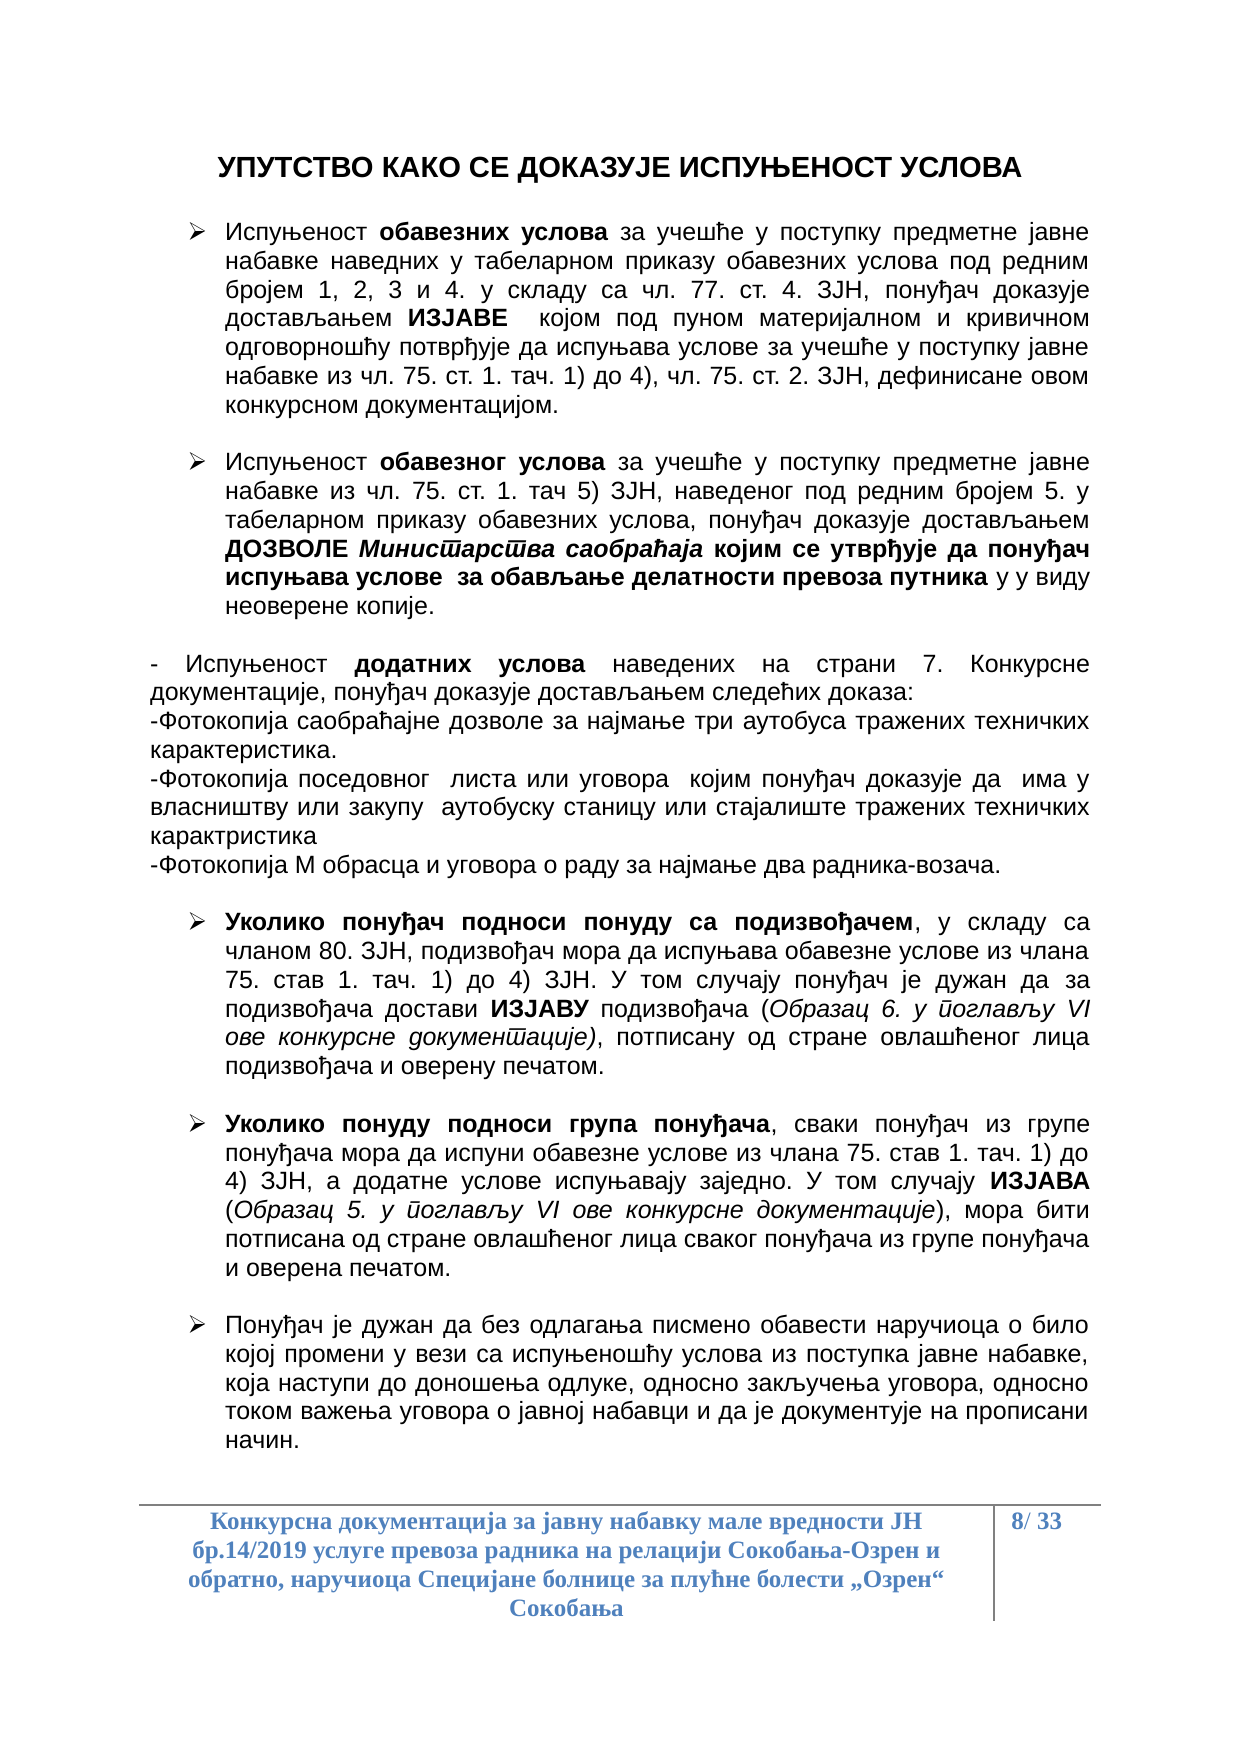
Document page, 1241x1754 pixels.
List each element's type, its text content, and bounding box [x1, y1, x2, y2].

text -Фотокопија поседовног листа или уговора којим понуђач доказује да има у власништву или закупу аутобуску станицу или стајалиште тражених техничких карактристика [150, 763, 1090, 850]
list - Испуњеност додатних услова наведених на страни 7. Конкурсне документације, понуђач доказује достављањем следећих доказа: [150, 648, 1090, 706]
list Уколико понуду подноси група понуђача, сваки понуђач из групе понуђача мора да испуни обавезне услове из члана 75. став 1. тач. 1) до 4) ЗЈН, а додатне услове испуњавају заједно. У том случају ИЗЈАВА (Образац 5. у поглављу VI ове конкурсне документације), мора бити потписана од стране овлашћеног лица сваког понуђача из групе понуђача и оверена печатом. [187, 1109, 1090, 1281]
list Испуњеност обавезних услова за учешће у поступку предметне јавне набавке наведних у табеларном приказу обавезних услова под редним бројем 1, 2, 3 и 4. у складу са чл. 77. ст. 4. ЗЈН, понуђач доказује достављањем ИЗЈАВЕ којом под пуном материјалном и кривичном одговорношћу потврђује да испуњава услове за учешће у поступку јавне набавке из чл. 75. ст. 1. тач. 1) до 4), чл. 75. ст. 2. ЗЈН, дефинисане овом конкурсном документацијом. [187, 217, 1090, 418]
list Понуђач је дужан да без одлагања писмено обавести наручиоца о било којој промени у вези са испуњеношћу услова из поступка јавне набавке, која наступи до доношења одлуке, односно закључења уговора, односно током важења уговора о јавној набавци и да је документује на прописани начин. [187, 1310, 1090, 1454]
list Испуњеност обавезног услова за учешће у поступку предметне јавне набавке из чл. 75. ст. 1. тач 5) ЗЈН, наведеног под редним бројем 5. у табеларном приказу обавезних услова, понуђач доказује достављањем ДОЗВОЛЕ Министарства саобраћаја којим се утврђује да понуђач испуњава услове за обављање делатности превоза путника у у виду неоверене копије. [187, 447, 1090, 620]
list УПУТСТВО КАКО СЕ ДОКАЗУЈЕ ИСПУЊЕНОСТ УСЛОВА [150, 150, 1090, 183]
list Уколико понуђач подноси понуду са подизвођачем, у складу са чланом 80. ЗЈН, подизвођач мора да испуњава обавезне услове из члана 75. став 1. тач. 1) до 4) ЗЈН. У том случају понуђач је дужан да за подизвођача достави ИЗЈАВУ подизвођача (Образац 6. у поглављу VI ове конкурсне документације), потписану од стране овлашћеног лица подизвођача и оверену печатом. [187, 907, 1090, 1080]
text -Фотокопија М обрасца и уговора о раду за најмање два радника-возача. [150, 850, 1090, 878]
list -Фотокопија саобраћајне дозволе за најмање три аутобуса тражених техничких карактеристика. [150, 706, 1090, 763]
